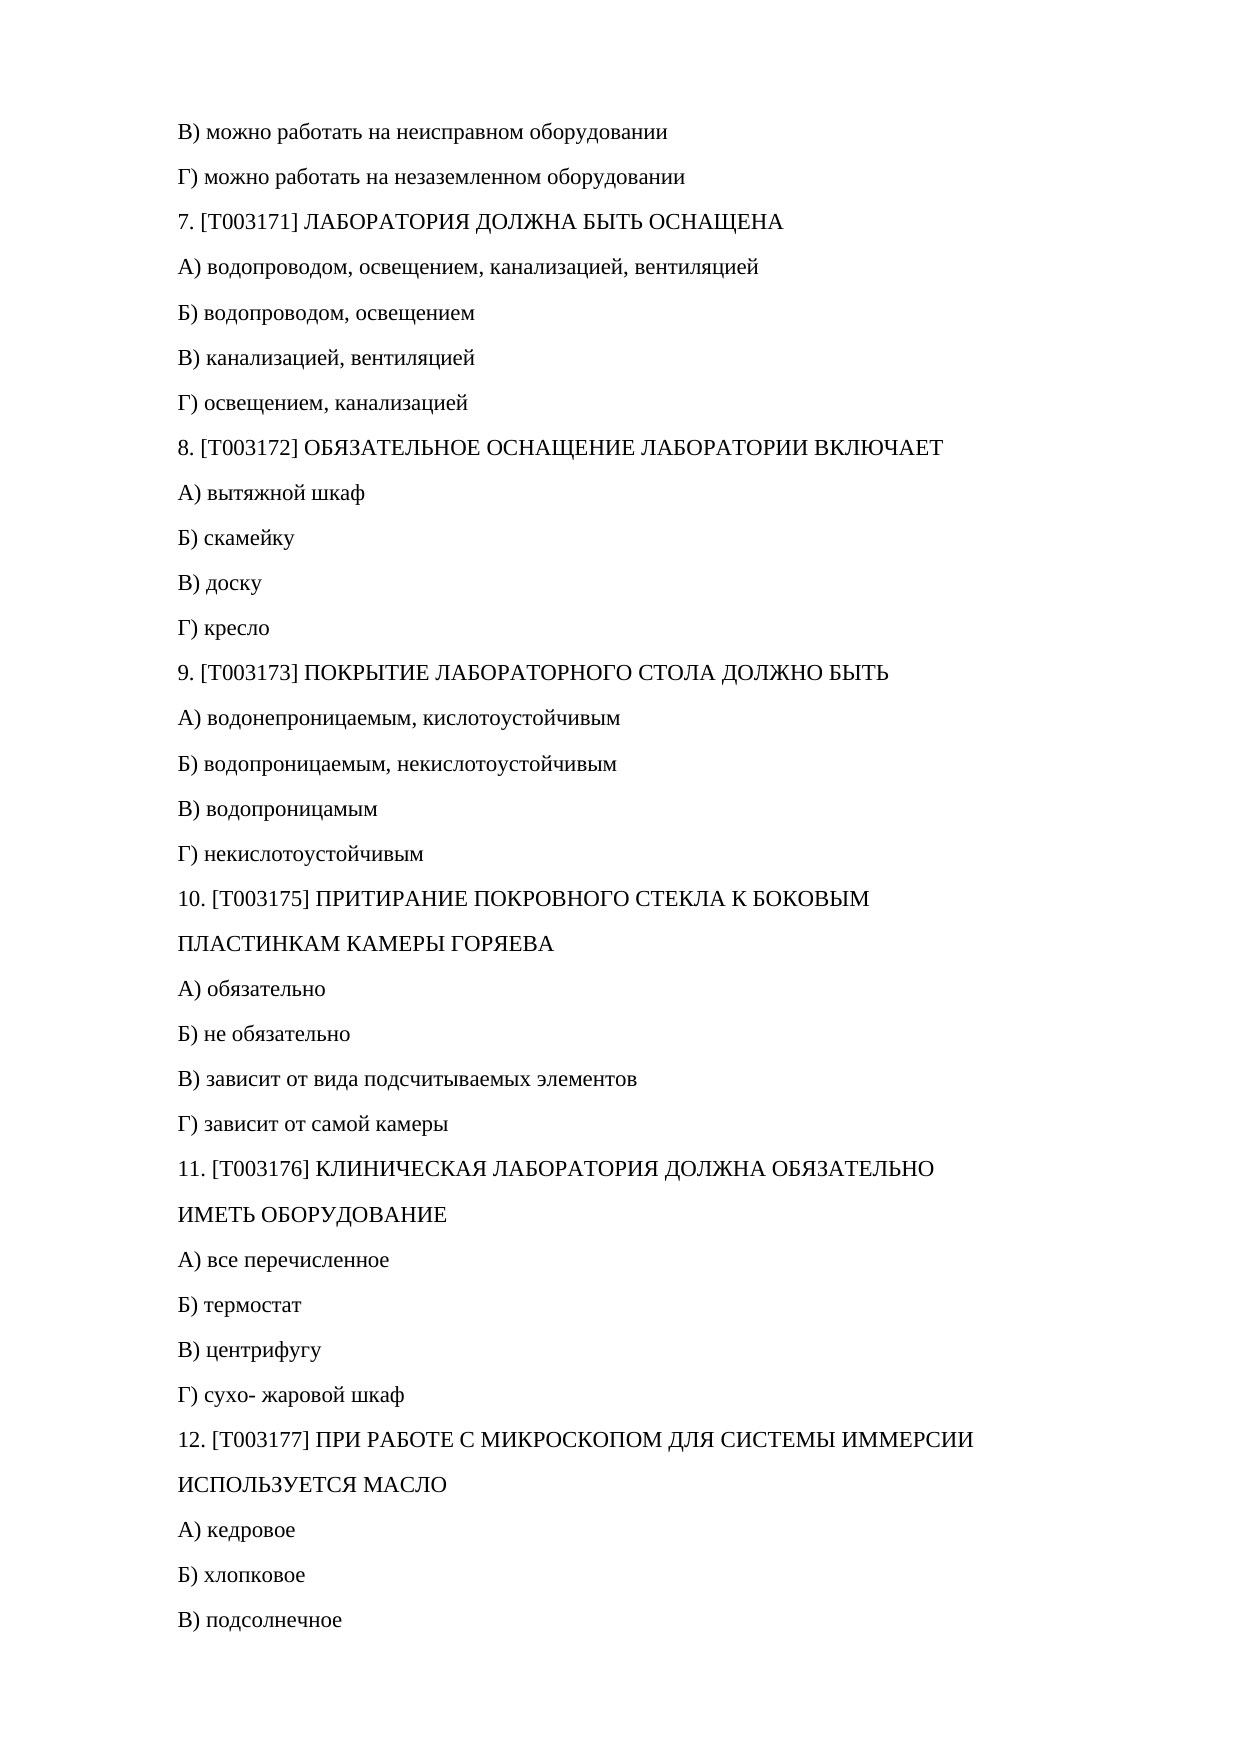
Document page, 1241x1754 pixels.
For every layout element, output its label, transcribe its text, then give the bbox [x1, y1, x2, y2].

text 8. [T003172] ОБЯЗАТЕЛЬНОЕ ОСНАЩЕНИЕ ЛАБОРАТОРИИ ВКЛЮЧАЕТ [177, 434, 1152, 460]
text Б) скамейку [177, 524, 1152, 550]
text ИМЕТЬ ОБОРУДОВАНИЕ [177, 1201, 1152, 1227]
text Г) некислотоустойчивым [177, 840, 1152, 866]
text А) кедровое [177, 1516, 1152, 1543]
text Б) термостат [177, 1291, 1152, 1317]
text Г) сухо- жаровой шкаф [177, 1381, 1152, 1407]
text В) канализацией, вентиляцией [177, 344, 1152, 370]
text ИСПОЛЬЗУЕТСЯ МАСЛО [177, 1471, 1152, 1498]
text А) обязательно [177, 975, 1152, 1001]
text 7. [T003171] ЛАБОРАТОРИЯ ДОЛЖНА БЫТЬ ОСНАЩЕНА [177, 208, 1152, 235]
text В) подсолнечное [177, 1607, 1152, 1633]
text В) зависит от вида подсчитываемых элементов [177, 1065, 1152, 1092]
text Б) хлопковое [177, 1561, 1152, 1588]
text Б) не обязательно [177, 1020, 1152, 1047]
text 10. [T003175] ПРИТИРАНИЕ ПОКРОВНОГО СТЕКЛА К БОКОВЫМ [177, 885, 1152, 911]
text В) водопроницамым [177, 795, 1152, 821]
text А) водонепроницаемым, кислотоустойчивым [177, 704, 1152, 731]
text 9. [T003173] ПОКРЫТИЕ ЛАБОРАТОРНОГО СТОЛА ДОЛЖНО БЫТЬ [177, 659, 1152, 686]
text А) вытяжной шкаф [177, 479, 1152, 505]
text ПЛАСТИНКАМ КАМЕРЫ ГОРЯЕВА [177, 930, 1152, 956]
text В) центрифугу [177, 1336, 1152, 1362]
text В) доску [177, 569, 1152, 596]
text Г) можно работать на незаземленном оборудовании [177, 163, 1152, 189]
text В) можно работать на неисправном оборудовании [177, 118, 1152, 144]
text Г) освещением, канализацией [177, 389, 1152, 415]
text Г) зависит от самой камеры [177, 1110, 1152, 1137]
text А) водопроводом, освещением, канализацией, вентиляцией [177, 253, 1152, 280]
text 11. [T003176] КЛИНИЧЕСКАЯ ЛАБОРАТОРИЯ ДОЛЖНА ОБЯЗАТЕЛЬНО [177, 1156, 1152, 1182]
text Б) водопроводом, освещением [177, 298, 1152, 325]
text Г) кресло [177, 614, 1152, 641]
text Б) водопроницаемым, некислотоустойчивым [177, 749, 1152, 776]
text 12. [T003177] ПРИ РАБОТЕ С МИКРОСКОПОМ ДЛЯ СИСТЕМЫ ИММЕРСИИ [177, 1426, 1152, 1452]
text А) все перечисленное [177, 1246, 1152, 1272]
